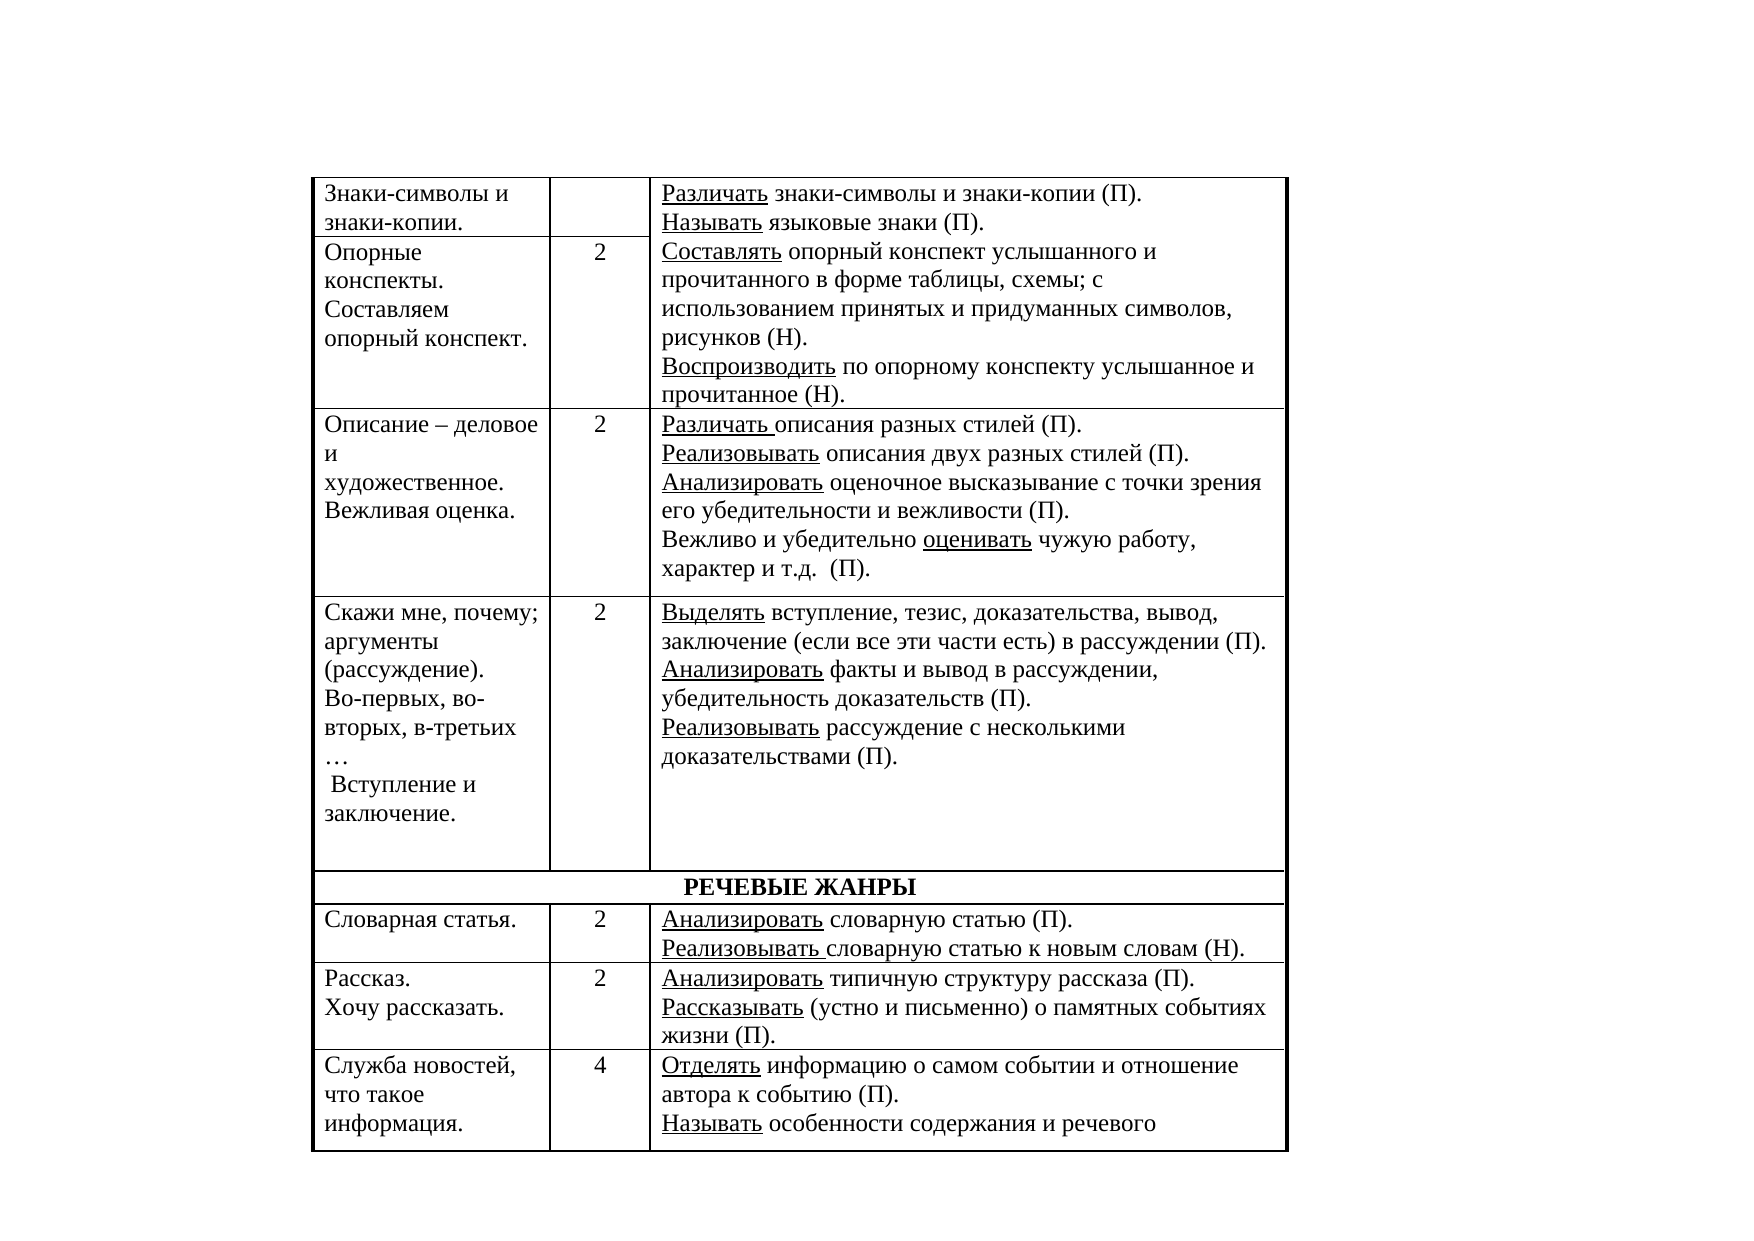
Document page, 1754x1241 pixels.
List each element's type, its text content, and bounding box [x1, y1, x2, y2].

table_cell 2 [551, 178, 649, 236]
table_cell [315, 178, 549, 236]
table_cell Различать описания разных стилей (П). Реализовывать описания двух разных стилей (П). Анализировать оценочное высказывание с точки зрения его убедительности и вежливости (П). Вежливо и убедительно оценивать чужую работу, характер и т.д. (П). [651, 408, 1285, 596]
table_cell 2 [551, 905, 649, 962]
table_cell 2 [551, 963, 649, 1049]
table_cell 2 [551, 237, 649, 408]
table_cell 2 [551, 409, 649, 596]
table_cell Словарная статья. [315, 905, 549, 962]
table_cell Анализировать типичную структуру рассказа (П). Рассказывать (устно и письменно) о памятных событиях жизни (П). [651, 962, 1285, 1049]
table_cell Выделять вступление, тезис, доказательства, вывод, заключение (если все эти части есть) в рассуждении (П). Анализировать факты и вывод в рассуждении, убедительность доказательств (П). Реализовывать рассуждение с несколькими доказательствами (П). [651, 596, 1285, 870]
table_cell Скажи мне, почему; аргументы (рассуждение). Во-первых, во-вторых, в-третьих … Вступление и заключение. [315, 597, 549, 870]
table_cell 4 [551, 1050, 649, 1150]
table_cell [315, 1050, 549, 1150]
table_cell Анализировать словарную статью (П). Реализовывать словарную статью к новым словам (Н). [651, 903, 1285, 962]
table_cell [651, 178, 1285, 408]
table_cell Рассказ. Хочу рассказать. [315, 963, 549, 1049]
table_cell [651, 1049, 1285, 1150]
table_cell Опорные конспекты. Составляем опорный конспект. [315, 237, 549, 408]
table_cell 2 [551, 597, 649, 870]
table_cell Описание – деловое и художественное. Вежливая оценка. [315, 409, 549, 596]
table_cell РЕЧЕВЫЕ ЖАНРЫ [315, 870, 1285, 903]
